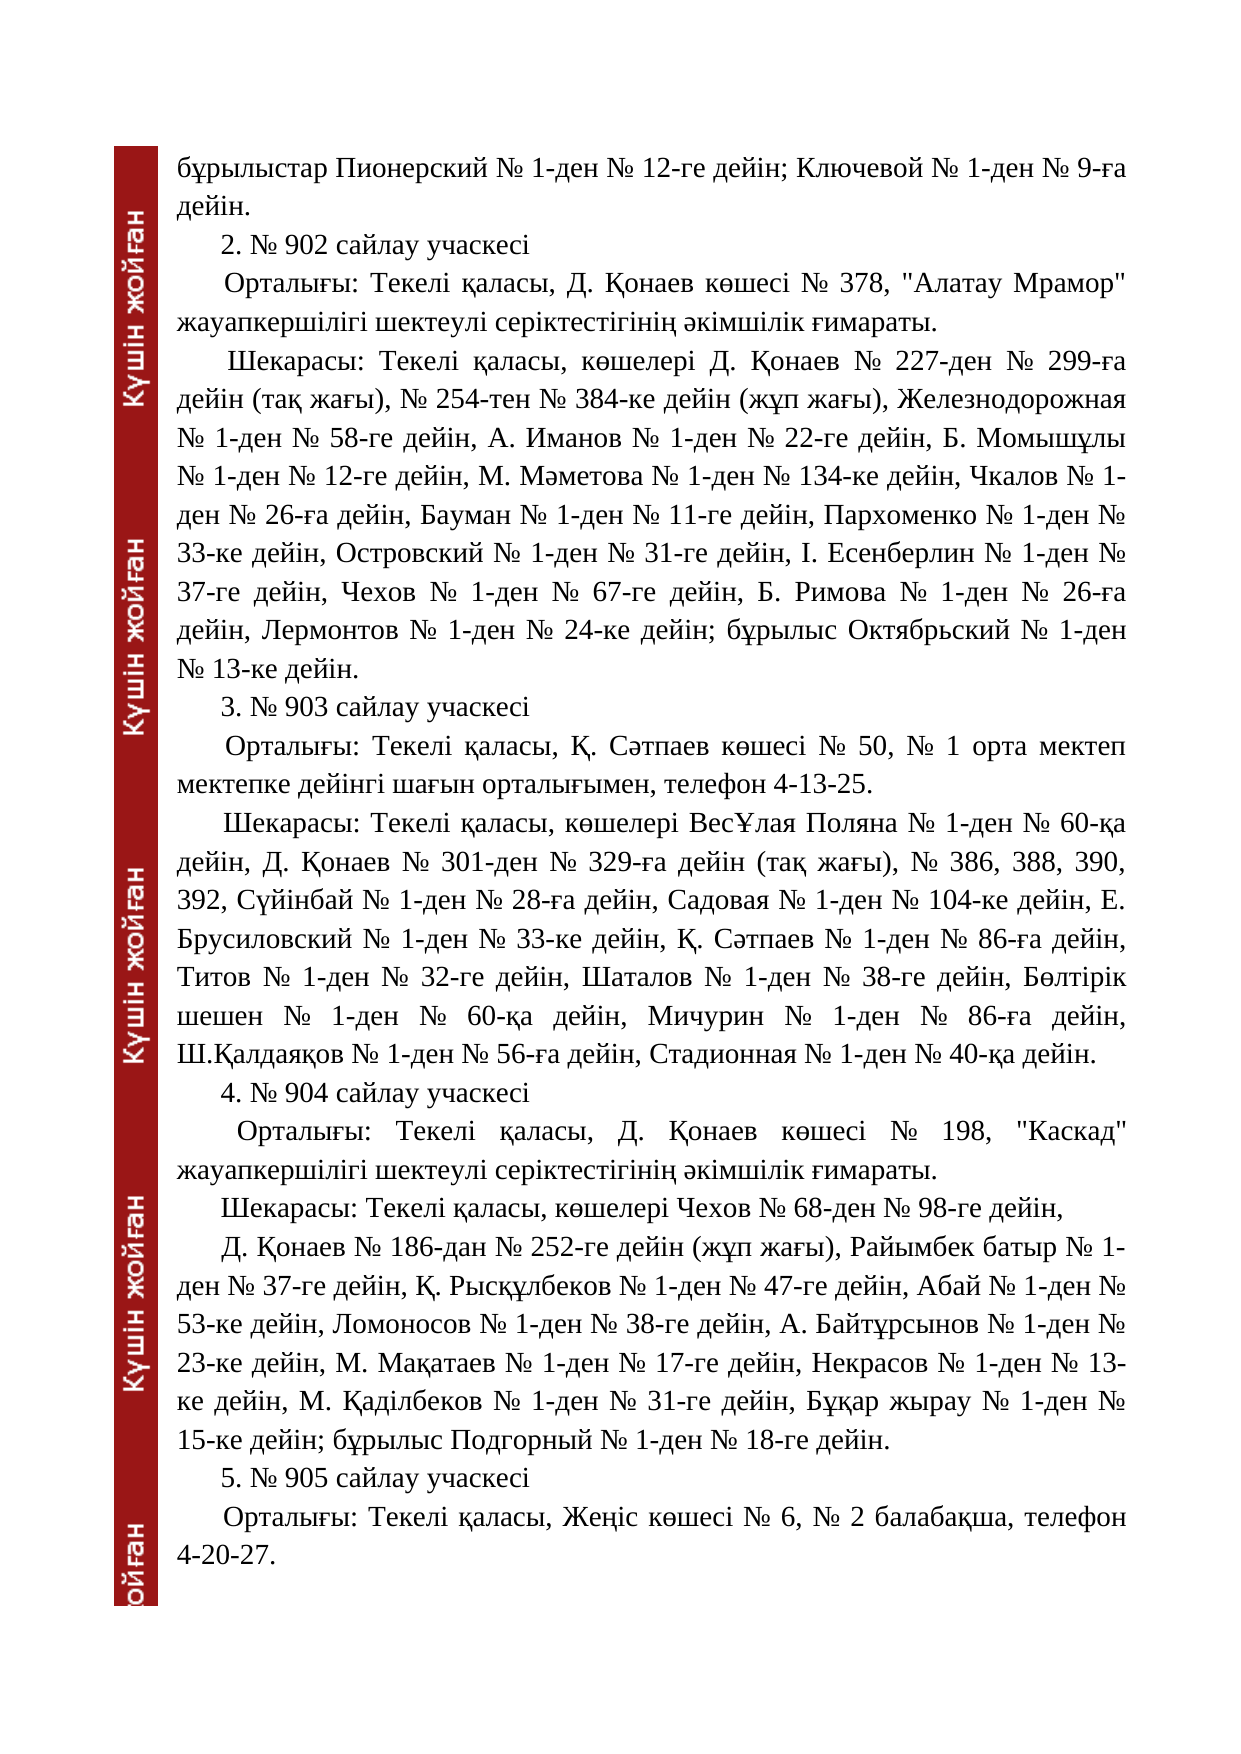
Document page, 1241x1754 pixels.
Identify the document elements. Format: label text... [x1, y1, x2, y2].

text Орталығы: Текелі қаласы, Қ. Сәтпаев көшесі № 50, № 1 орта мектеп мектепке дейінгі шағын орталығымен, телефон 4-13-25. [112, 728, 1128, 800]
picture [114, 338, 158, 343]
picture [114, 1070, 158, 1075]
picture [114, 1186, 158, 1191]
text 4. № 904 сайлау учаскесі [112, 1075, 1128, 1108]
picture [114, 1108, 158, 1113]
picture [114, 1571, 158, 1606]
picture [114, 684, 158, 689]
picture [114, 1494, 158, 1499]
text Орталығы: Текелі қаласы, Жеңіс көшесі № 6, № 2 балабақша, телефон 4-20-27. [112, 1499, 1128, 1571]
text 5. № 905 сайлау учаскесі [112, 1460, 1128, 1494]
picture [114, 723, 158, 728]
text Д. Қонаев № 186-дан № 252-ге дейін (жұп жағы), Райымбек батыр № 1-ден № 37-ге дейін, Қ. Рысқұлбеков № 1-ден № 47-ге дейін, Абай № 1-ден № 53-ке дейін, Ломоносов № 1-ден № 38-ге дейін, А. Байтұрсынов № 1-ден № 23-ке дейін, М. Мақатаев № 1-ден № 17-ге дейін, Некрасов № 1-ден № 13-ке дейін, М. Қаділбеков № 1-ден № 31-ге дейін, Бұқар жырау № 1-ден № 15-ке дейін; бұрылыс Подгорный № 1-ден № 18-ге дейін. [112, 1229, 1128, 1455]
picture [114, 146, 158, 150]
picture [114, 800, 158, 805]
picture [114, 1455, 158, 1460]
picture [114, 222, 158, 227]
picture [114, 1224, 158, 1229]
picture [114, 261, 158, 266]
text Шекарасы: Текелі қаласы, көшелері Д. Қонаев № 227-ден № 299-ға дейін (тақ жағы), № 254-тен № 384-ке дейін (жұп жағы), Железнодорожная № 1-ден № 58-ге дейін, А. Иманов № 1-ден № 22-ге дейін, Б. Момышұлы № 1-ден № 12-ге дейін, М. Мәметова № 1-ден № 134-ке дейін, Чкалов № 1-ден № 26-ға дейін, Бауман № 1-ден № 11-ге дейін, Пархоменко № 1-ден № 33-ке дейін, Островский № 1-ден № 31-ге дейін, І. Есенберлин № 1-ден № 37-ге дейін, Чехов № 1-ден № 67-ге дейін, Б. Римова № 1-ден № 26-ға дейін, Лермонтов № 1-ден № 24-ке дейін; бұрылыс Октябрьский № 1-ден № 13-ке дейін. [112, 343, 1128, 684]
text Орталығы: Текелі қаласы, Д. Қонаев көшесі № 378, "Алатау Мрамор" жауапкершілігі шектеулі серіктестігінің әкімшілік ғимараты. [112, 266, 1128, 338]
text 2. № 902 сайлау учаскесі [112, 227, 1128, 261]
text Орталығы: Текелі қаласы, Д. Қонаев көшесі № 198, "Каскад" жауапкершілігі шектеулі серіктестігінің әкімшілік ғимараты. [112, 1113, 1128, 1186]
text Шекарасы: Текелі қаласы, көшелері ВесҰлая Поляна № 1-ден № 60-қа дейін, Д. Қонаев № 301-ден № 329-ға дейін (тақ жағы), № 386, 388, 390, 392, Сүйінбай № 1-ден № 28-ға дейін, Садовая № 1-ден № 104-ке дейін, Е. Брусиловский № 1-ден № 33-ке дейін, Қ. Сәтпаев № 1-ден № 86-ға дейін, Титов № 1-ден № 32-ге дейін, Шаталов № 1-ден № 38-ге дейін, Бөлтірік шешен № 1-ден № 60-қа дейін, Мичурин № 1-ден № 86-ға дейін, Ш.Қалдаяқов № 1-ден № 56-ға дейін, Стадионная № 1-ден № 40-қа дейін. [112, 805, 1128, 1070]
text 3. № 903 сайлау учаскесі [112, 689, 1128, 723]
text Шекарасы: Текелі қаласы, көшелері Чехов № 68-ден № 98-ге дейін, [112, 1191, 1128, 1224]
